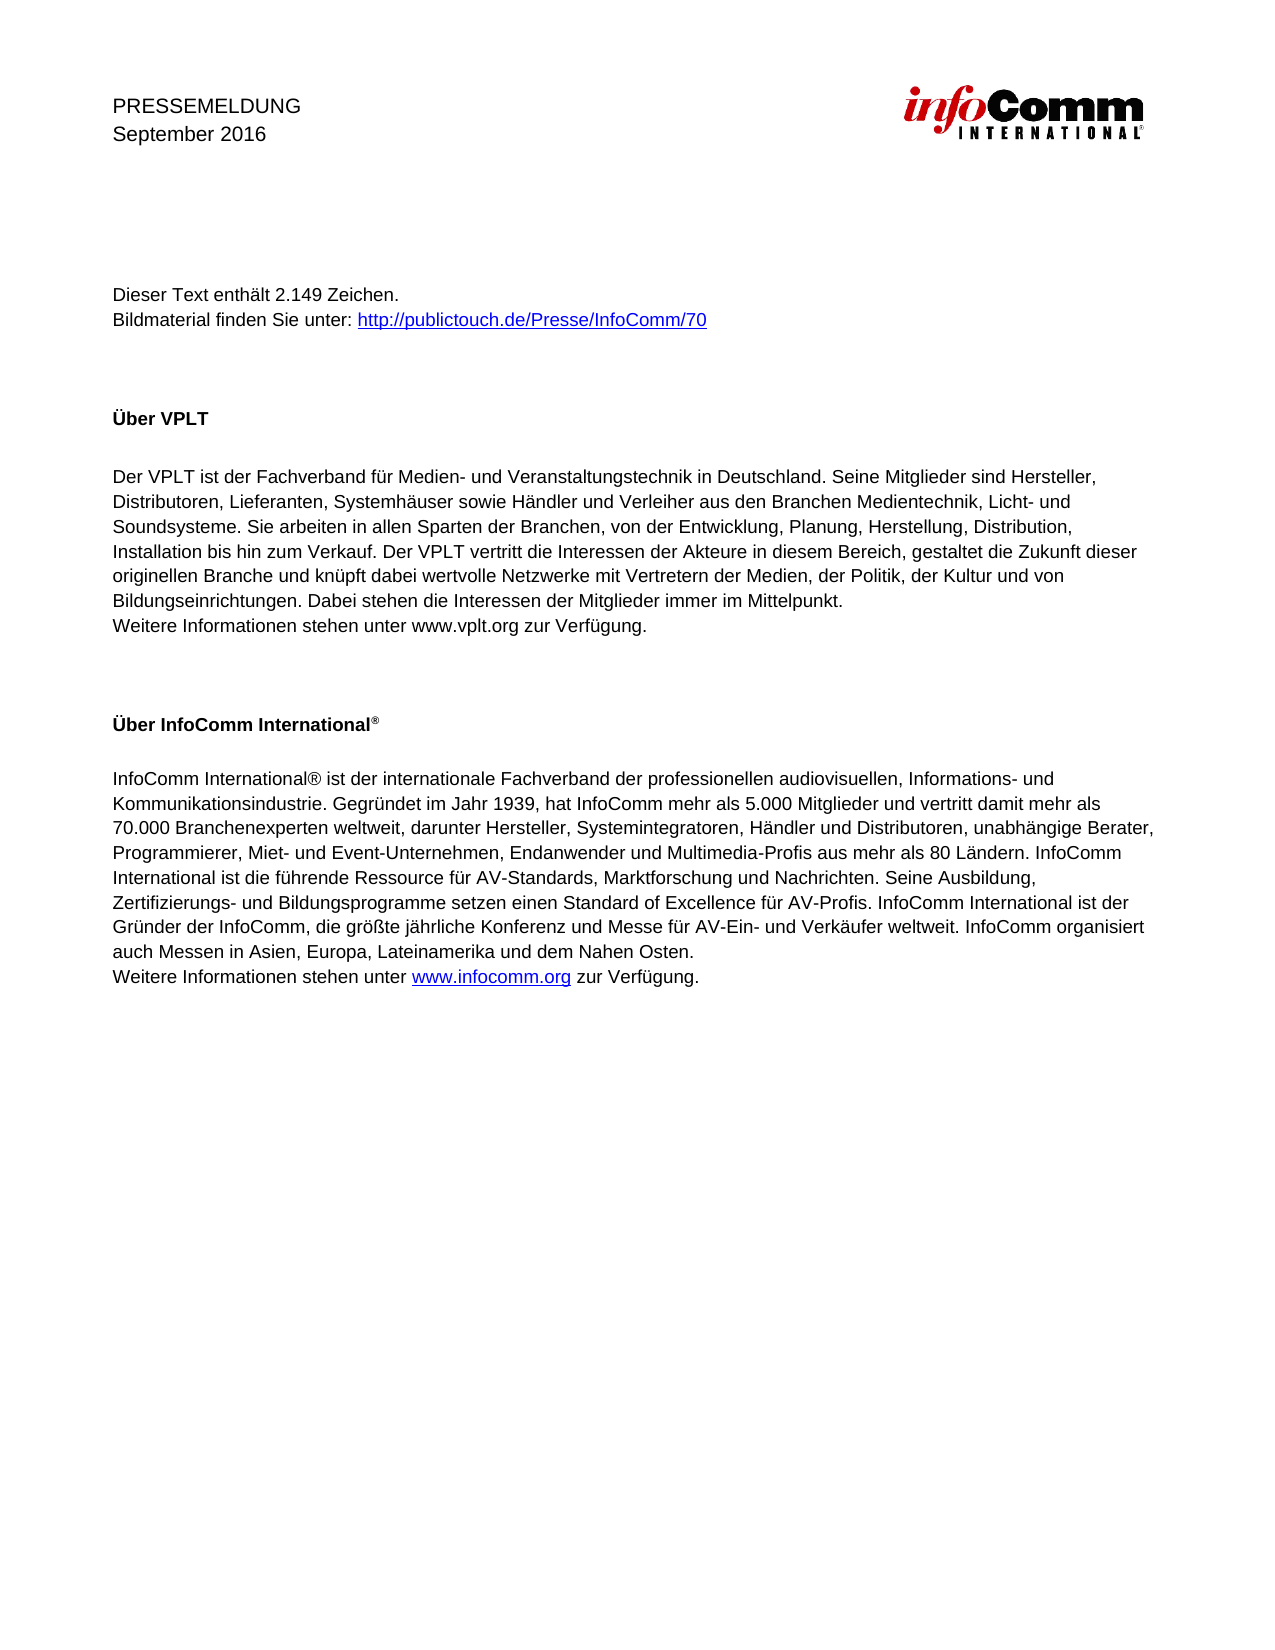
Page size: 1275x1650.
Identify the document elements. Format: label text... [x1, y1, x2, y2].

text Weitere Informationen stehen unter www.vplt.org zur Verfügung. [112, 615, 1162, 636]
text InfoComm International® ist der internationale Fachverband der professionellen audiovisuellen, Informations- und Kommunikationsindustrie. Gegründet im Jahr 1939, hat InfoComm mehr als 5.000 Mitglieder und vertritt damit mehr als 70.000 Branchenexperten weltweit, darunter Hersteller, Systemintegratoren, Händler und Distributoren, unabhängige Berater, Programmierer, Miet- und Event-Unternehmen, Endanwender und Multimedia-Profis aus mehr als 80 Ländern. InfoComm International ist die führende Ressource für AV-Standards, Marktforschung und Nachrichten. Seine Ausbildung, Zertifizierungs- und Bildungsprogramme setzen einen Standard of Excellence für AV-Profis. InfoComm International ist der Gründer der InfoComm, die größte jährliche Konferenz und Messe für AV-Ein- und Verkäufer weltweit. InfoComm organisiert auch Messen in Asien, Europa, Lateinamerika und dem Nahen Osten. [112, 739, 1162, 963]
text Über VPLT [112, 408, 1162, 462]
text Der VPLT ist der Fachverband für Medien- und Veranstaltungstechnik in Deutschland. Seine Mitglieder sind Hersteller, Distributoren, Lieferanten, Systemhäuser sowie Händler und Verleiher aus den Branchen Medientechnik, Licht- und Soundsysteme. Sie arbeiten in allen Sparten der Branchen, von der Entwicklung, Planung, Herstellung, Distribution, Installation bis hin zum Verkauf. Der VPLT vertritt die Interessen der Akteure in diesem Bereich, gestaltet die Zukunft dieser originellen Branche und knüpft dabei wertvolle Netzwerke mit Vertretern der Medien, der Politik, der Kultur und von Bildungseinrichtungen. Dabei stehen die Interessen der Mitglieder immer im Mittelpunkt. [112, 466, 1162, 612]
text Bildmaterial finden Sie unter: http://publictouch.de/Presse/InfoComm/70 [112, 309, 1162, 330]
picture [884, 65, 1160, 156]
text Weitere Informationen stehen unter www.infocomm.org zur Verfügung. [112, 966, 1162, 987]
text Über InfoComm International® [112, 714, 1162, 736]
text Dieser Text enthält 2.149 Zeichen. [112, 284, 1162, 306]
